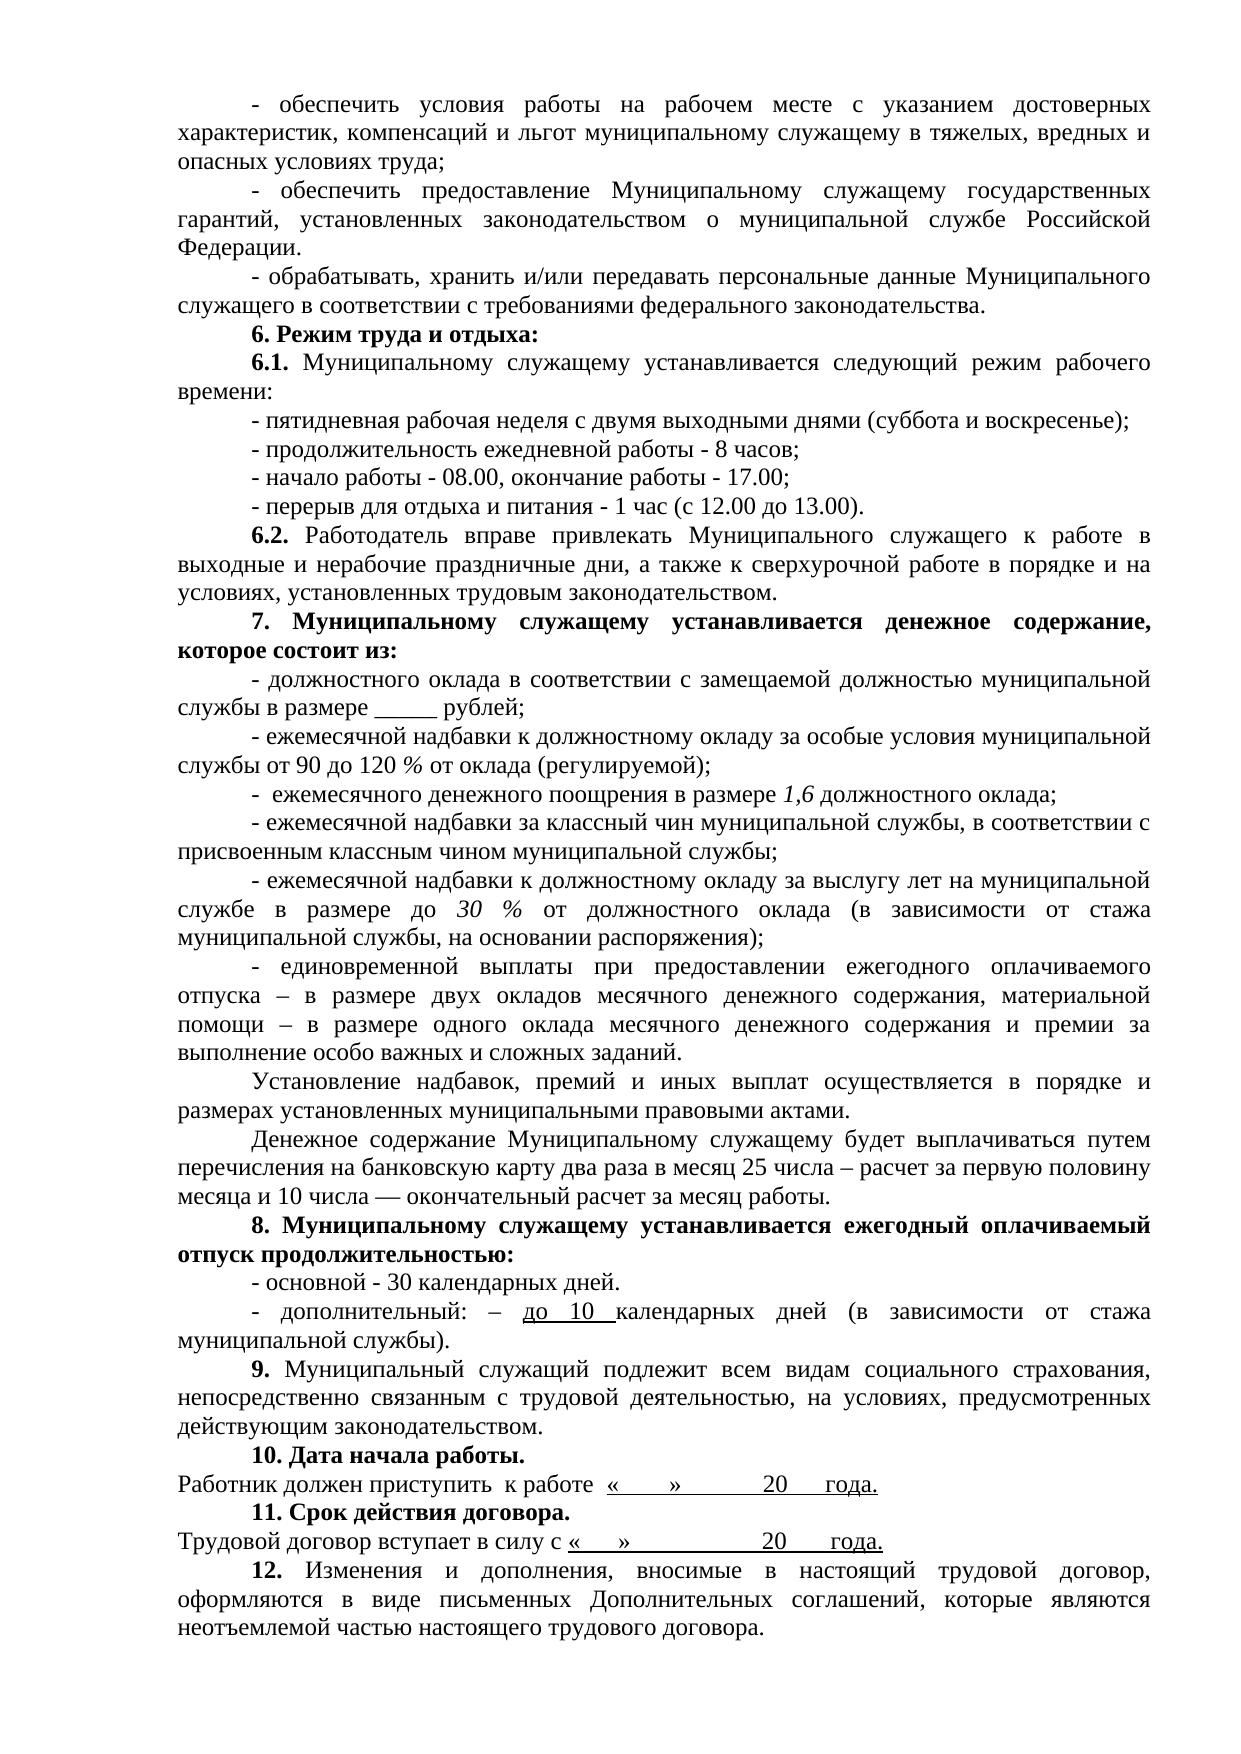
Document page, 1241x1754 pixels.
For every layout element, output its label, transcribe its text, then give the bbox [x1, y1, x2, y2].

text - основной - 30 календарных дней. [177, 1267, 1152, 1296]
text - перерыв для отдыха и питания - 1 час (с 12.00 до 13.00). [177, 491, 1152, 520]
text Трудовой договор вступает в силу с «___» __________20___ года. [177, 1526, 1152, 1555]
text - пятидневная рабочая неделя с двумя выходными днями (суббота и воскресенье); [177, 405, 1152, 434]
text Установление надбавок, премий и иных выплат осуществляется в порядке и размерах установленных муниципальными правовыми актами. [177, 1066, 1152, 1124]
text 12. Изменения и дополнения, вносимые в настоящий трудовой договор, оформляются в виде письменных Дополнительных соглашений, которые являются неотъемлемой частью настоящего трудового договора. [177, 1555, 1152, 1641]
text - единовременной выплаты при предоставлении ежегодного оплачиваемого отпуска – в размере двух окладов месячного денежного содержания, материальной помощи – в размере одного оклада месячного денежного содержания и премии за выполнение особо важных и сложных заданий. [177, 951, 1152, 1066]
text - начало работы - 08.00, окончание работы - 17.00; [177, 462, 1152, 491]
text 11. Срок действия договора. [177, 1497, 1152, 1526]
text - обеспечить предоставление Муниципальному служащему государственных гарантий, установленных законодательством о муниципальной службе Российской Федерации. [177, 175, 1152, 261]
text 7. Муниципальному служащему устанавливается денежное содержание, которое состоит из: [177, 606, 1152, 664]
text - ежемесячной надбавки к должностному окладу за особые условия муниципальной службы от 90 до 120 % от оклада (регулируемой); [177, 721, 1152, 779]
text - ежемесячной надбавки к должностному окладу за выслугу лет на муниципальной службе в размере до 30 % от должностного оклада (в зависимости от стажа муниципальной службы, на основании распоряжения); [177, 865, 1152, 951]
text 8. Муниципальному служащему устанавливается ежегодный оплачиваемый отпуск продолжительностью: [177, 1210, 1152, 1267]
text 10. Дата начала работы. [177, 1440, 1152, 1469]
text 6.2. Работодатель вправе привлекать Муниципального служащего к работе в выходные и нерабочие праздничные дни, а также к сверхурочной работе в порядке и на условиях, установленных трудовым законодательством. [177, 520, 1152, 606]
text 9. Муниципальный служащий подлежит всем видам социального страхования, непосредственно связанным с трудовой деятельностью, на условиях, предусмотренных действующим законодательством. [177, 1354, 1152, 1440]
text - обеспечить условия работы на рабочем месте с указанием достоверных характеристик, компенсаций и льгот муниципальному служащему в тяжелых, вредных и опасных условиях труда; [177, 89, 1152, 175]
text 6. Режим труда и отдыха: [177, 319, 1152, 347]
text Денежное содержание Муниципальному служащему будет выплачиваться путем перечисления на банковскую карту два раза в месяц 25 числа – расчет за первую половину месяца и 10 числа — окончательный расчет за месяц работы. [177, 1124, 1152, 1210]
text Работник должен приступить к работе « » 20 года. [177, 1469, 1152, 1497]
text - дополнительный: – до 10 календарных дней (в зависимости от стажа муниципальной службы). [177, 1296, 1152, 1354]
text 6.1. Муниципальному служащему устанавливается следующий режим рабочего времени: [177, 347, 1152, 405]
text - ежемесячной надбавки за классный чин муниципальной службы, в соответствии с присвоенным классным чином муниципальной службы; [177, 807, 1152, 865]
text - продолжительность ежедневной работы - 8 часов; [177, 434, 1152, 462]
text - обрабатывать, хранить и/или передавать персональные данные Муниципального служащего в соответствии с требованиями федерального законодательства. [177, 261, 1152, 319]
text - должностного оклада в соответствии с замещаемой должностью муниципальной службы в размере _____ рублей; [177, 664, 1152, 721]
text - ежемесячного денежного поощрения в размере 1,6 должностного оклада; [177, 779, 1152, 807]
